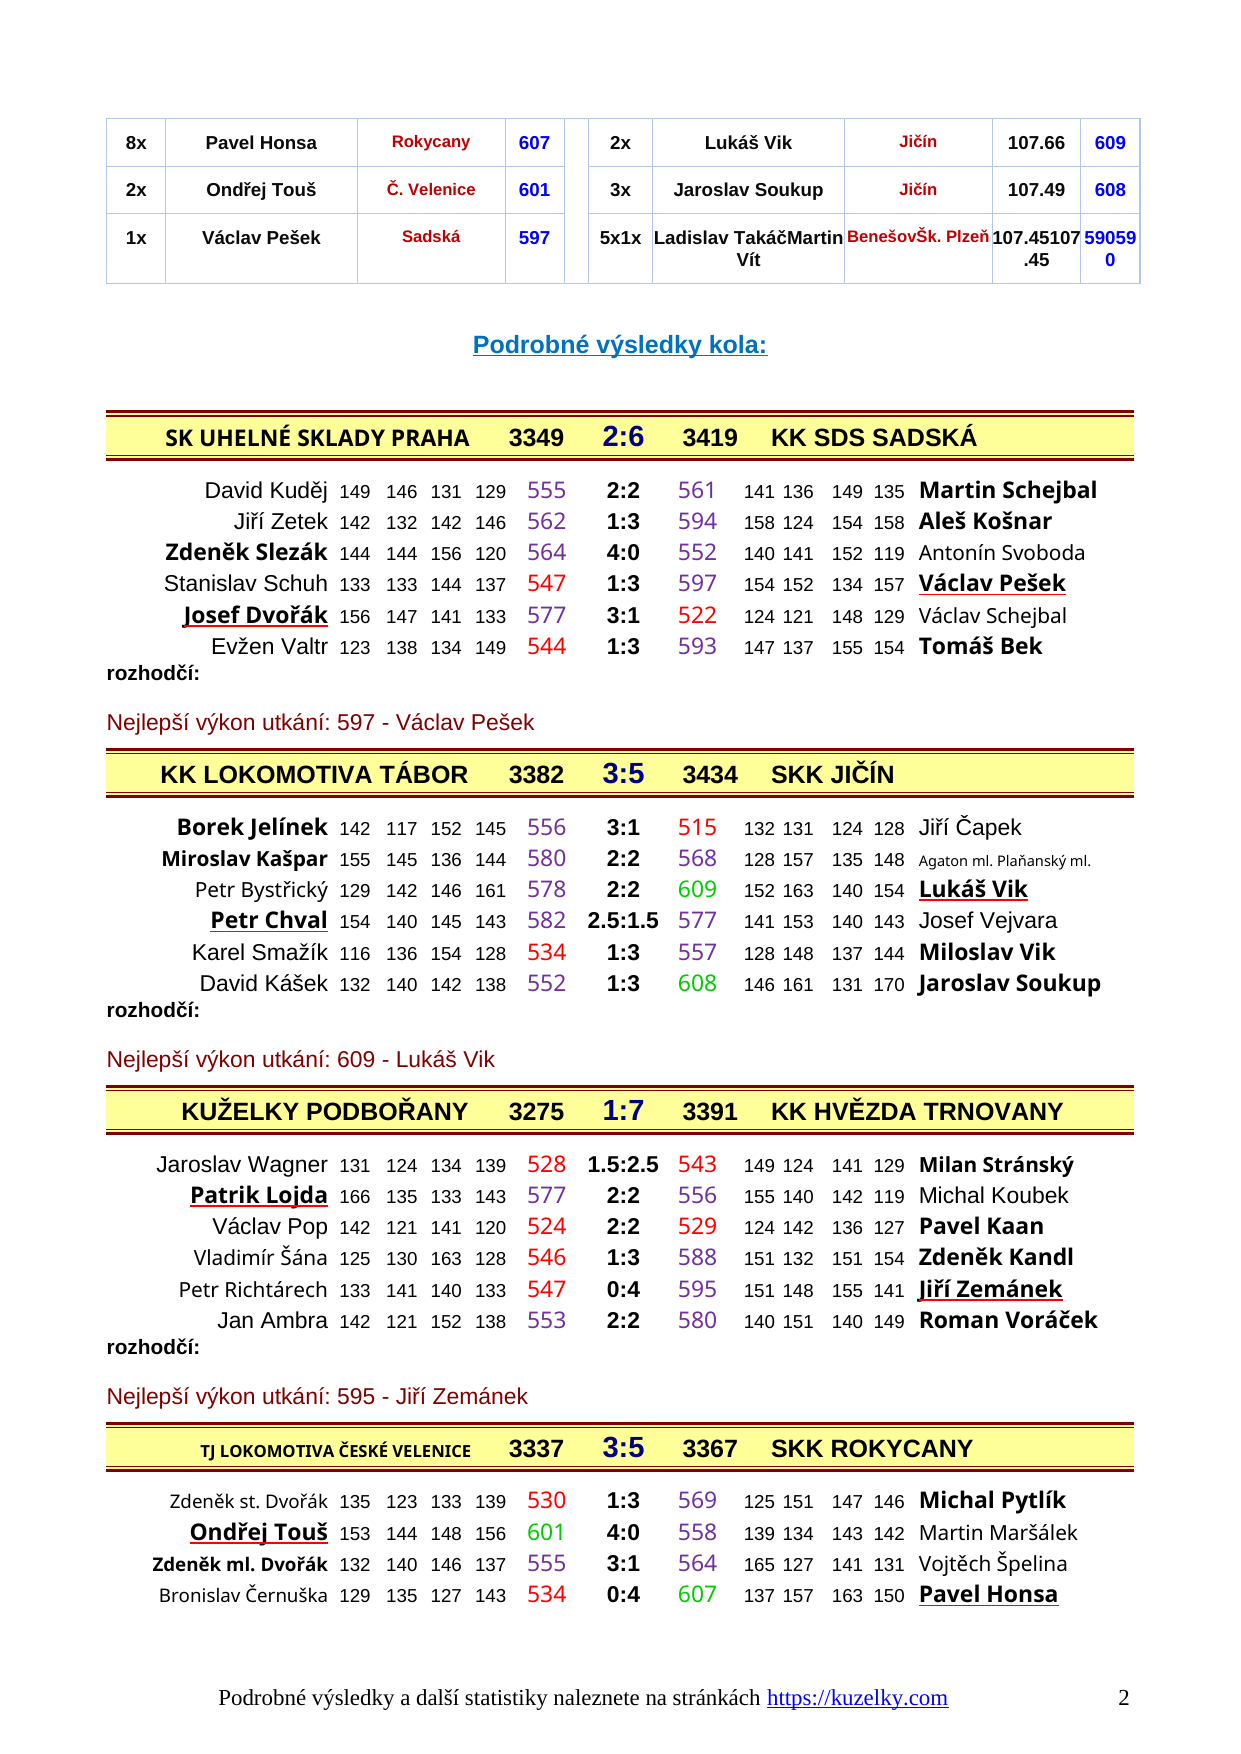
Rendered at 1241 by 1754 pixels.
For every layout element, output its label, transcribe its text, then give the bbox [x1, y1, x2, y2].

text Jiří Zetek 142 132 142 146 562 1:3 594 158 124 154 158 Aleš Košnar [106, 505, 1134, 536]
table_cell 609 [1081, 119, 1139, 166]
text Evžen Valtr 123 138 134 149 544 1:3 593 147 137 155 154 Tomáš Bek [106, 630, 1134, 661]
table_cell Jaroslav Soukup [653, 167, 844, 213]
table_cell 2x [589, 119, 652, 166]
table_cell 107.45 [993, 214, 1080, 282]
text Zdeněk st. Dvořák 135 123 133 139 530 1:3 569 125 151 147 146 Michal Pytlík [106, 1484, 1134, 1516]
text TJ Lokomotiva České Velenice 3337 3:5 3367 SKK Rokycany [106, 1428, 1134, 1466]
table_cell 107.66 [993, 119, 1080, 166]
text David Kášek 132 140 142 138 552 1:3 608 146 161 131 170 Jaroslav Soukup [106, 967, 1134, 998]
text Nejlepší výkon utkání: 597 - Václav Pešek [106, 709, 1134, 735]
text Miroslav Kašpar 155 145 136 144 580 2:2 568 128 157 135 148 Agaton ml. Plaňanský ml. [106, 842, 1134, 873]
table_cell Č. Velenice [358, 167, 505, 213]
text SK Uhelné sklady Praha 3349 2:6 3419 KK SDS Sadská [106, 417, 1134, 455]
text Borek Jelínek 142 117 152 145 556 3:1 515 132 131 124 128 Jiří Čapek [106, 811, 1134, 842]
text Patrik Lojda 166 135 133 143 577 2:2 556 155 140 142 119 Michal Koubek [106, 1179, 1134, 1210]
table_cell 5x [589, 214, 652, 282]
text rozhodčí: [106, 661, 1134, 685]
table_cell 597 [506, 214, 564, 282]
text Vladimír Šána 125 130 163 128 546 1:3 588 151 132 151 154 Zdeněk Kandl [106, 1241, 1134, 1272]
text Petr Chval 154 140 145 143 582 2.5:1.5 577 141 153 140 143 Josef Vejvara [106, 904, 1134, 936]
text Karel Smažík 116 136 154 128 534 1:3 557 128 148 137 144 Miloslav Vik [106, 936, 1134, 967]
text Ondřej Touš 153 144 148 156 601 4:0 558 139 134 143 142 Martin Maršálek [106, 1516, 1134, 1547]
text Jan Ambra 142 121 152 138 553 2:2 580 140 151 140 149 Roman Voráček [106, 1304, 1134, 1335]
table_cell Ladislav Takáč [653, 214, 844, 282]
text Jaroslav Wagner 131 124 134 139 528 1.5:2.5 543 149 124 141 129 Milan Stránský [106, 1147, 1134, 1179]
table_cell Pavel Honsa [166, 119, 357, 166]
table_cell 1x [107, 214, 165, 282]
table_cell Benešov [845, 214, 992, 282]
text Petr Bystřický 129 142 146 161 578 2:2 609 152 163 140 154 Lukáš Vik [106, 873, 1134, 904]
text Nejlepší výkon utkání: 609 - Lukáš Vik [106, 1046, 1134, 1072]
table_cell 601 [506, 167, 564, 213]
text Podrobné výsledky kola: [94, 330, 1145, 359]
table_cell Ondřej Touš [166, 167, 357, 213]
table_cell 2x [107, 167, 165, 213]
table_cell 107.49 [993, 167, 1080, 213]
text David Kuděj 149 146 131 129 555 2:2 561 141 136 149 135 Martin Schejbal [106, 473, 1134, 505]
text Josef Dvořák 156 147 141 133 577 3:1 522 124 121 148 129 Václav Schejbal [106, 598, 1134, 630]
table_cell 590 [1081, 214, 1139, 282]
text rozhodčí: [106, 1335, 1134, 1359]
table_cell 608 [1081, 167, 1139, 213]
text Nejlepší výkon utkání: 595 - Jiří Zemánek [106, 1383, 1134, 1409]
text Václav Pop 142 121 141 120 524 2:2 529 124 142 136 127 Pavel Kaan [106, 1210, 1134, 1241]
text Zdeněk Slezák 144 144 156 120 564 4:0 552 140 141 152 119 Antonín Svoboda [106, 536, 1134, 567]
text Bronislav Černuška 129 135 127 143 534 0:4 607 137 157 163 150 Pavel Honsa [106, 1578, 1134, 1609]
table_cell Rokycany [358, 119, 505, 166]
table_cell Lukáš Vik [653, 119, 844, 166]
text KK Lokomotiva Tábor 3382 3:5 3434 SKK Jičín [106, 754, 1134, 792]
table_cell 607 [506, 119, 564, 166]
table_cell 8x [107, 119, 165, 166]
table_cell Sadská [358, 214, 505, 282]
table_cell Václav Pešek [166, 214, 357, 282]
table_cell 3x [589, 167, 652, 213]
text Petr Richtárech 133 141 140 133 547 0:4 595 151 148 155 141 Jiří Zemánek [106, 1272, 1134, 1304]
text rozhodčí: [106, 998, 1134, 1022]
table_cell Jičín [845, 119, 992, 166]
text Kuželky Podbořany 3275 1:7 3391 KK Hvězda Trnovany [106, 1091, 1134, 1129]
table_cell Jičín [845, 167, 992, 213]
text Zdeněk ml. Dvořák 132 140 146 137 555 3:1 564 165 127 141 131 Vojtěch Špelina [106, 1547, 1134, 1578]
text Stanislav Schuh 133 133 144 137 547 1:3 597 154 152 134 157 Václav Pešek [106, 567, 1134, 598]
